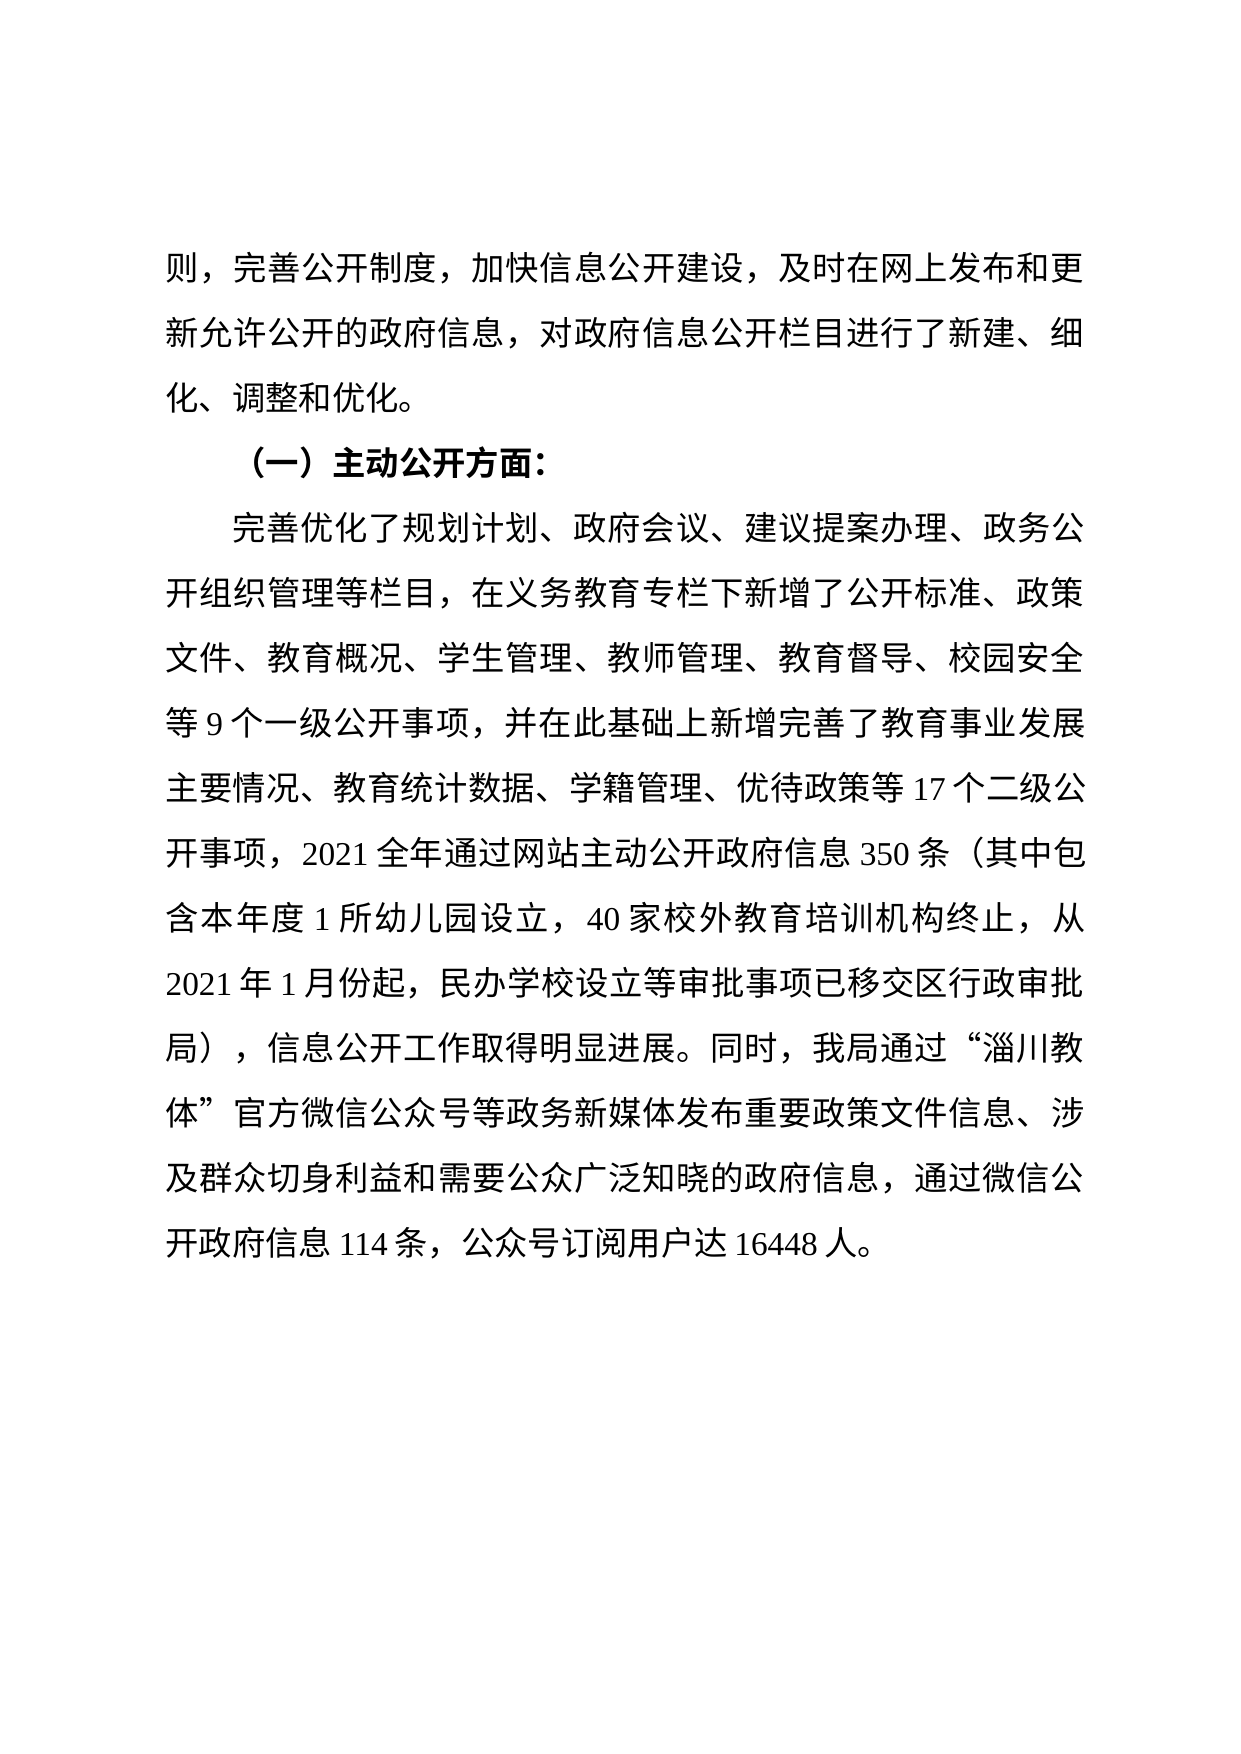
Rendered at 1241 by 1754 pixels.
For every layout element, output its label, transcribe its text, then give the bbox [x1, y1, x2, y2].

list （一）主动公开方面： [165, 428, 1087, 493]
list 完善优化了规划计划、政府会议、建议提案办理、政务公开组织管理等栏目，在义务教育专栏下新增了公开标准、政策文件、教育概况、学生管理、教师管理、教育督导、校园安全等9个一级公开事项，并在此基础上新增完善了教育事业发展主要情况、教育统计数据、学籍管理、优待政策等17个二级公开事项，2021全年通过网站主动公开政府信息350条（其中包含本年度1所幼儿园设立，40家校外教育培训机构终止，从2021年1月份起，民办学校设立等审批事项已移交区行政审批局），信息公开工作取得明显进展。同时，我局通过“淄川教体”官方微信公众号等政务新媒体发布重要政策文件信息、涉及群众切身利益和需要公众广泛知晓的政府信息，通过微信公开政府信息114条，公众号订阅用户达16448人。 [165, 493, 1087, 1273]
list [165, 233, 1087, 428]
